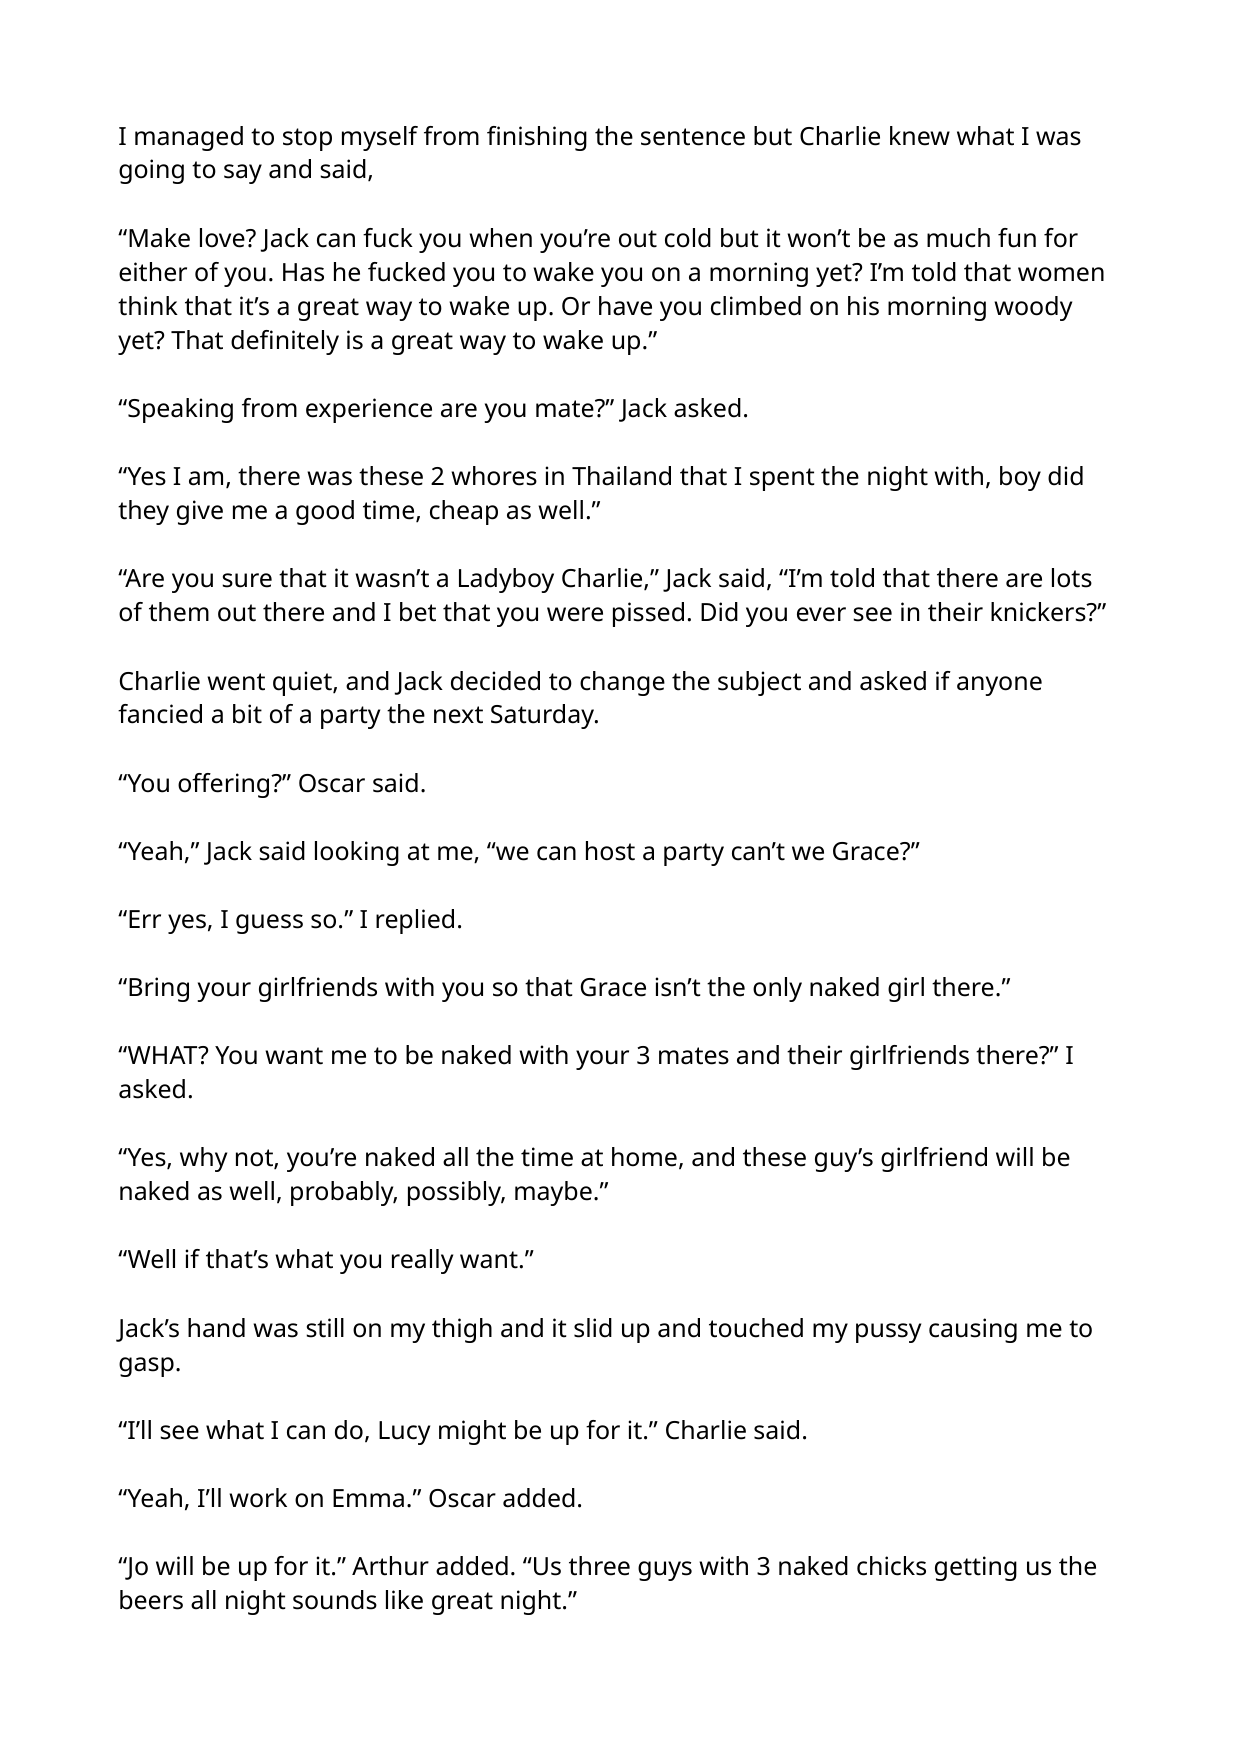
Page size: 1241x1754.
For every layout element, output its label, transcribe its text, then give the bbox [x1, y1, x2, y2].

text “Make love? Jack can fuck you when you’re out cold but it won’t be as much fun for either of you. Has he fucked you to wake you on a morning yet? I’m told that women think that it’s a great way to wake up. Or have you climbed on his morning woody yet? That definitely is a great way to wake up.” [118, 220, 1122, 357]
text “Bring your girlfriends with you so that Grace isn’t the only naked girl there.” [118, 970, 1122, 1004]
text I managed to stop myself from finishing the sentence but Charlie knew what I was going to say and said, [118, 118, 1122, 186]
text “Err yes, I guess so.” I replied. [118, 902, 1122, 936]
text “You offering?” Oscar said. [118, 765, 1122, 799]
text “I’ll see what I can do, Lucy might be up for it.” Charlie said. [118, 1412, 1122, 1447]
text “Yeah,” Jack said looking at me, “we can host a party can’t we Grace?” [118, 833, 1122, 867]
text “Jo will be up for it.” Arthur added. “Us three guys with 3 naked chicks getting us the beers all night sounds like great night.” [118, 1549, 1122, 1617]
text “Are you sure that it wasn’t a Ladyboy Charlie,” Jack said, “I’m told that there are lots of them out there and I bet that you were pissed. Did you ever see in their knickers?” [118, 561, 1122, 629]
text “Yes I am, there was these 2 whores in Thailand that I spent the night with, boy did they give me a good time, cheap as well.” [118, 459, 1122, 527]
text “Yeah, I’ll work on Emma.” Oscar added. [118, 1481, 1122, 1515]
text “Yes, why not, you’re naked all the time at home, and these guy’s girlfriend will be naked as well, probably, possibly, maybe.” [118, 1140, 1122, 1208]
text “Well if that’s what you really want.” [118, 1242, 1122, 1276]
text Charlie went quiet, and Jack decided to change the subject and asked if anyone fancied a bit of a party the next Saturday. [118, 663, 1122, 731]
text Jack’s hand was still on my thigh and it slid up and touched my pussy causing me to gasp. [118, 1310, 1122, 1378]
text “WHAT? You want me to be naked with your 3 mates and their girlfriends there?” I asked. [118, 1038, 1122, 1106]
text “Speaking from experience are you mate?” Jack asked. [118, 391, 1122, 425]
